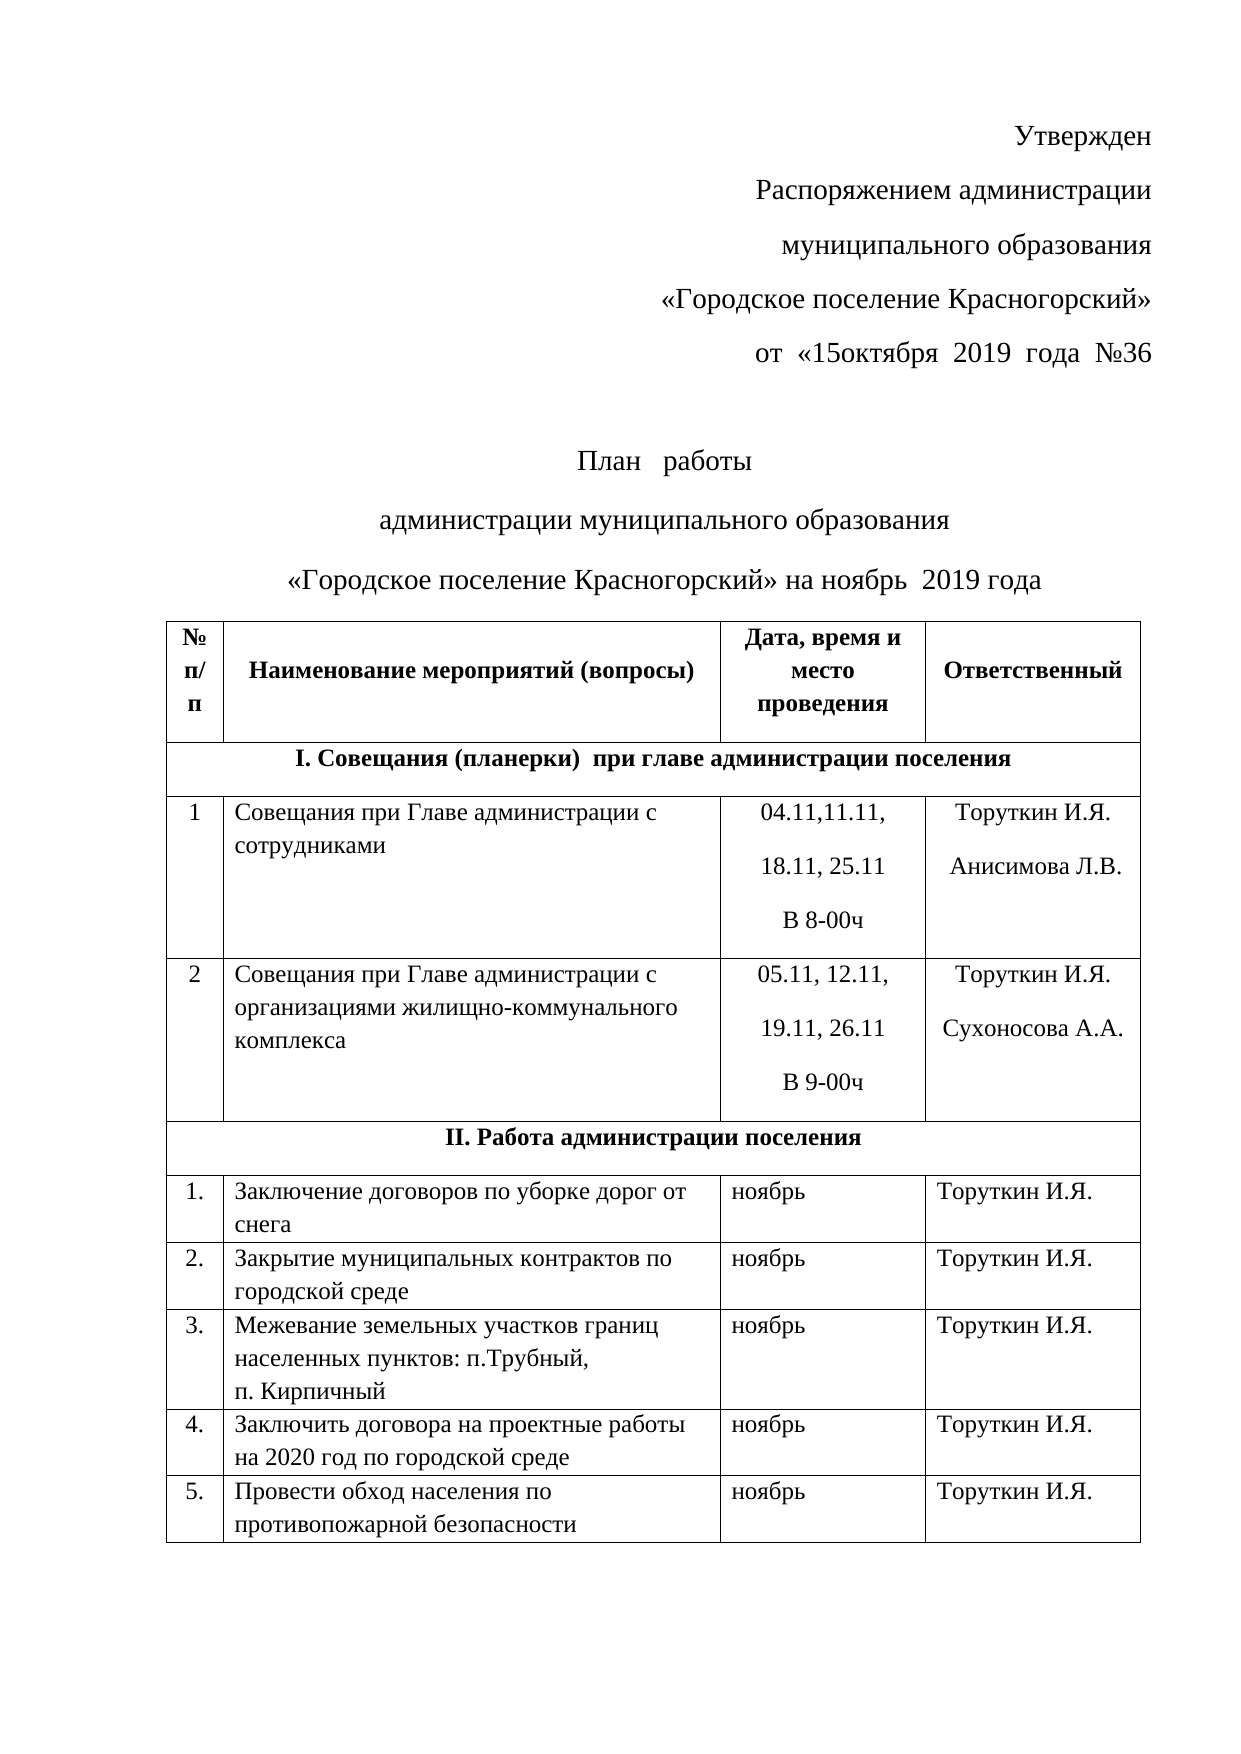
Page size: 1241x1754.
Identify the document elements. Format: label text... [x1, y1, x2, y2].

table_cell Совещания при Главе администрации с сотрудниками [224, 797, 720, 958]
text Распоряжением администрации [177, 172, 1152, 206]
table_cell Торуткин И.Я. [926, 1476, 1140, 1542]
table_cell 2. [167, 1243, 223, 1309]
text муниципального образования [177, 227, 1152, 260]
text от «15октября 2019 года №36 [177, 336, 1152, 369]
table_cell 04.11,11.11, 18.11, 25.11 В 8-00ч [721, 797, 925, 958]
table_cell Закрытие муниципальных контрактов по городской среде [224, 1243, 720, 1309]
table_cell 1 [167, 797, 223, 958]
table_cell Торуткин И.Я. Сухоносова А.А. [926, 959, 1140, 1121]
table_cell Торуткин И.Я. [926, 1410, 1140, 1475]
text «Городское поселение Красногорский» [177, 281, 1152, 315]
table_cell ноябрь [721, 1410, 925, 1475]
table_cell ноябрь [721, 1243, 925, 1309]
table_cell 5. [167, 1476, 223, 1542]
table_cell II. Работа администрации поселения [167, 1122, 1140, 1175]
table_cell Торуткин И.Я. Анисимова Л.В. [926, 797, 1140, 958]
text Утвержден [177, 118, 1152, 152]
table_cell Совещания при Главе администрации с организациями жилищно-коммунального комплекса [224, 959, 720, 1121]
table_cell ноябрь [721, 1476, 925, 1542]
table_cell Провести обход населения по противопожарной безопасности [224, 1476, 720, 1542]
table_header Наименование мероприятий (вопросы) [224, 622, 720, 742]
table_cell 05.11, 12.11, 19.11, 26.11 В 9-00ч [721, 959, 925, 1121]
table_cell 4. [167, 1410, 223, 1475]
table_header № п/п [167, 622, 223, 742]
table_header Дата, время и место проведения [721, 622, 925, 742]
table_cell Заключение договоров по уборке дорог от снега [224, 1176, 720, 1242]
table_cell ноябрь [721, 1310, 925, 1408]
table_cell 3. [167, 1310, 223, 1408]
table_cell Торуткин И.Я. [926, 1310, 1140, 1408]
table_cell Торуткин И.Я. [926, 1176, 1140, 1242]
table_cell Межевание земельных участков границ населенных пунктов: п.Трубный, п. Кирпичный [224, 1310, 720, 1408]
text «Городское поселение Красногорский» на ноябрь 2019 года [177, 562, 1152, 595]
table_cell 2 [167, 959, 223, 1121]
table_cell Торуткин И.Я. [926, 1243, 1140, 1309]
table_cell Заключить договора на проектные работы на 2020 год по городской среде [224, 1410, 720, 1475]
table_cell 1. [167, 1176, 223, 1242]
table_header Ответственный [926, 622, 1140, 742]
table_cell ноябрь [721, 1176, 925, 1242]
text План работы [177, 443, 1152, 477]
table_cell I. Совещания (планерки) при главе администрации поселения [167, 743, 1140, 796]
text администрации муниципального образования [177, 502, 1152, 536]
